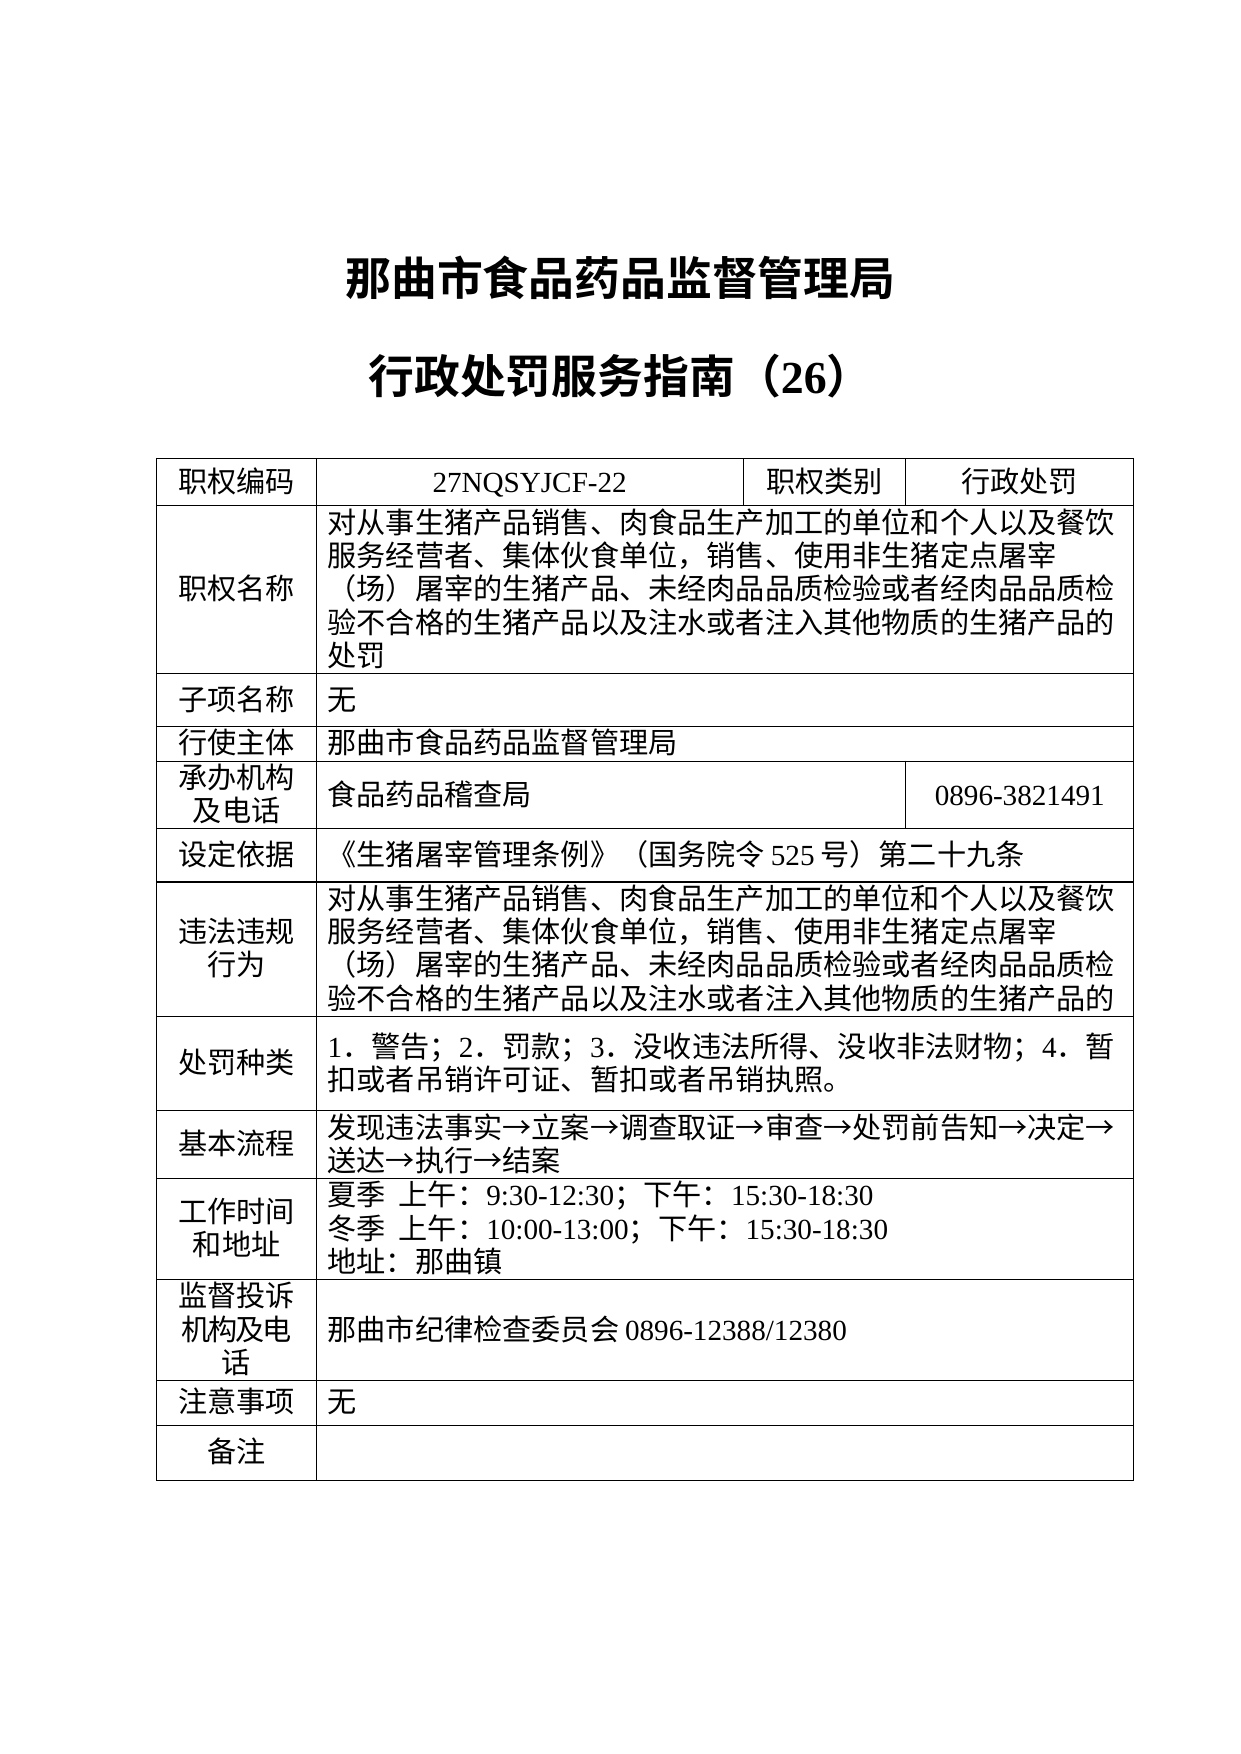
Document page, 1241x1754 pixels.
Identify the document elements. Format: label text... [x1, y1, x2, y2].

table_cell 工作时间 和地址 [157, 1179, 316, 1279]
table_cell 对从事生猪产品销售、肉食品生产加工的单位和个人以及餐饮服务经营者、集体伙食单位，销售、使用非生猪定点屠宰（场）屠宰的生猪产品、未经肉品品质检验或者经肉品品质检验不合格的生猪产品以及注水或者注入其他物质的生猪产品的处罚 [317, 506, 1133, 673]
text 那曲市食品药品监督管理局 [187, 227, 1053, 324]
table_cell 食品药品稽查局 [317, 762, 905, 828]
table_cell 1．警告；2．罚款；3．没收违法所得、没收非法财物；4．暂扣或者吊销许可证、暂扣或者吊销执照。 [317, 1017, 1133, 1110]
table_cell 无 [317, 674, 1133, 726]
table_cell 那曲市纪律检查委员会0896-12388/12380 [317, 1280, 1133, 1380]
table_cell 对从事生猪产品销售、肉食品生产加工的单位和个人以及餐饮服务经营者、集体伙食单位，销售、使用非生猪定点屠宰（场）屠宰的生猪产品、未经肉品品质检验或者经肉品品质检验不合格的生猪产品以及注水或者注入其他物质的生猪产品的 [317, 883, 1133, 1016]
table_cell 设定依据 [157, 829, 316, 881]
table_header 行政处罚 [906, 459, 1133, 505]
table_cell [317, 1426, 1133, 1480]
table_cell 行使主体 [157, 727, 316, 761]
table_header 职权编码 [157, 459, 316, 505]
table_cell 夏季 上午：9:30-12:30；下午：15:30-18:30 冬季 上午：10:00-13:00；下午：15:30-18:30 地址：那曲镇 [317, 1179, 1133, 1279]
table_header 职权类别 [744, 459, 905, 505]
table_cell 发现违法事实→立案→调查取证→审查→处罚前告知→决定→送达→执行→结案 [317, 1111, 1133, 1178]
table_cell 0896-3821491 [906, 762, 1133, 828]
table_cell 子项名称 [157, 674, 316, 726]
table_cell 那曲市食品药品监督管理局 [317, 727, 1133, 761]
table_cell 《生猪屠宰管理条例》（国务院令525号）第二十九条 [317, 829, 1133, 881]
table_cell 违法违规行为 [157, 883, 316, 1016]
table_cell 承办机构及电话 [157, 762, 316, 828]
table_cell 注意事项 [157, 1381, 316, 1425]
table_cell 处罚种类 [157, 1017, 316, 1110]
table_cell 无 [317, 1381, 1133, 1425]
table_cell 职权名称 [157, 506, 316, 673]
table_cell 监督投诉机构及电话 [157, 1280, 316, 1380]
table_header 27NQSYJCF-22 [317, 459, 743, 505]
text 行政处罚服务指南（26） [187, 324, 1053, 422]
table_cell 备注 [157, 1426, 316, 1480]
table_cell 基本流程 [157, 1111, 316, 1178]
